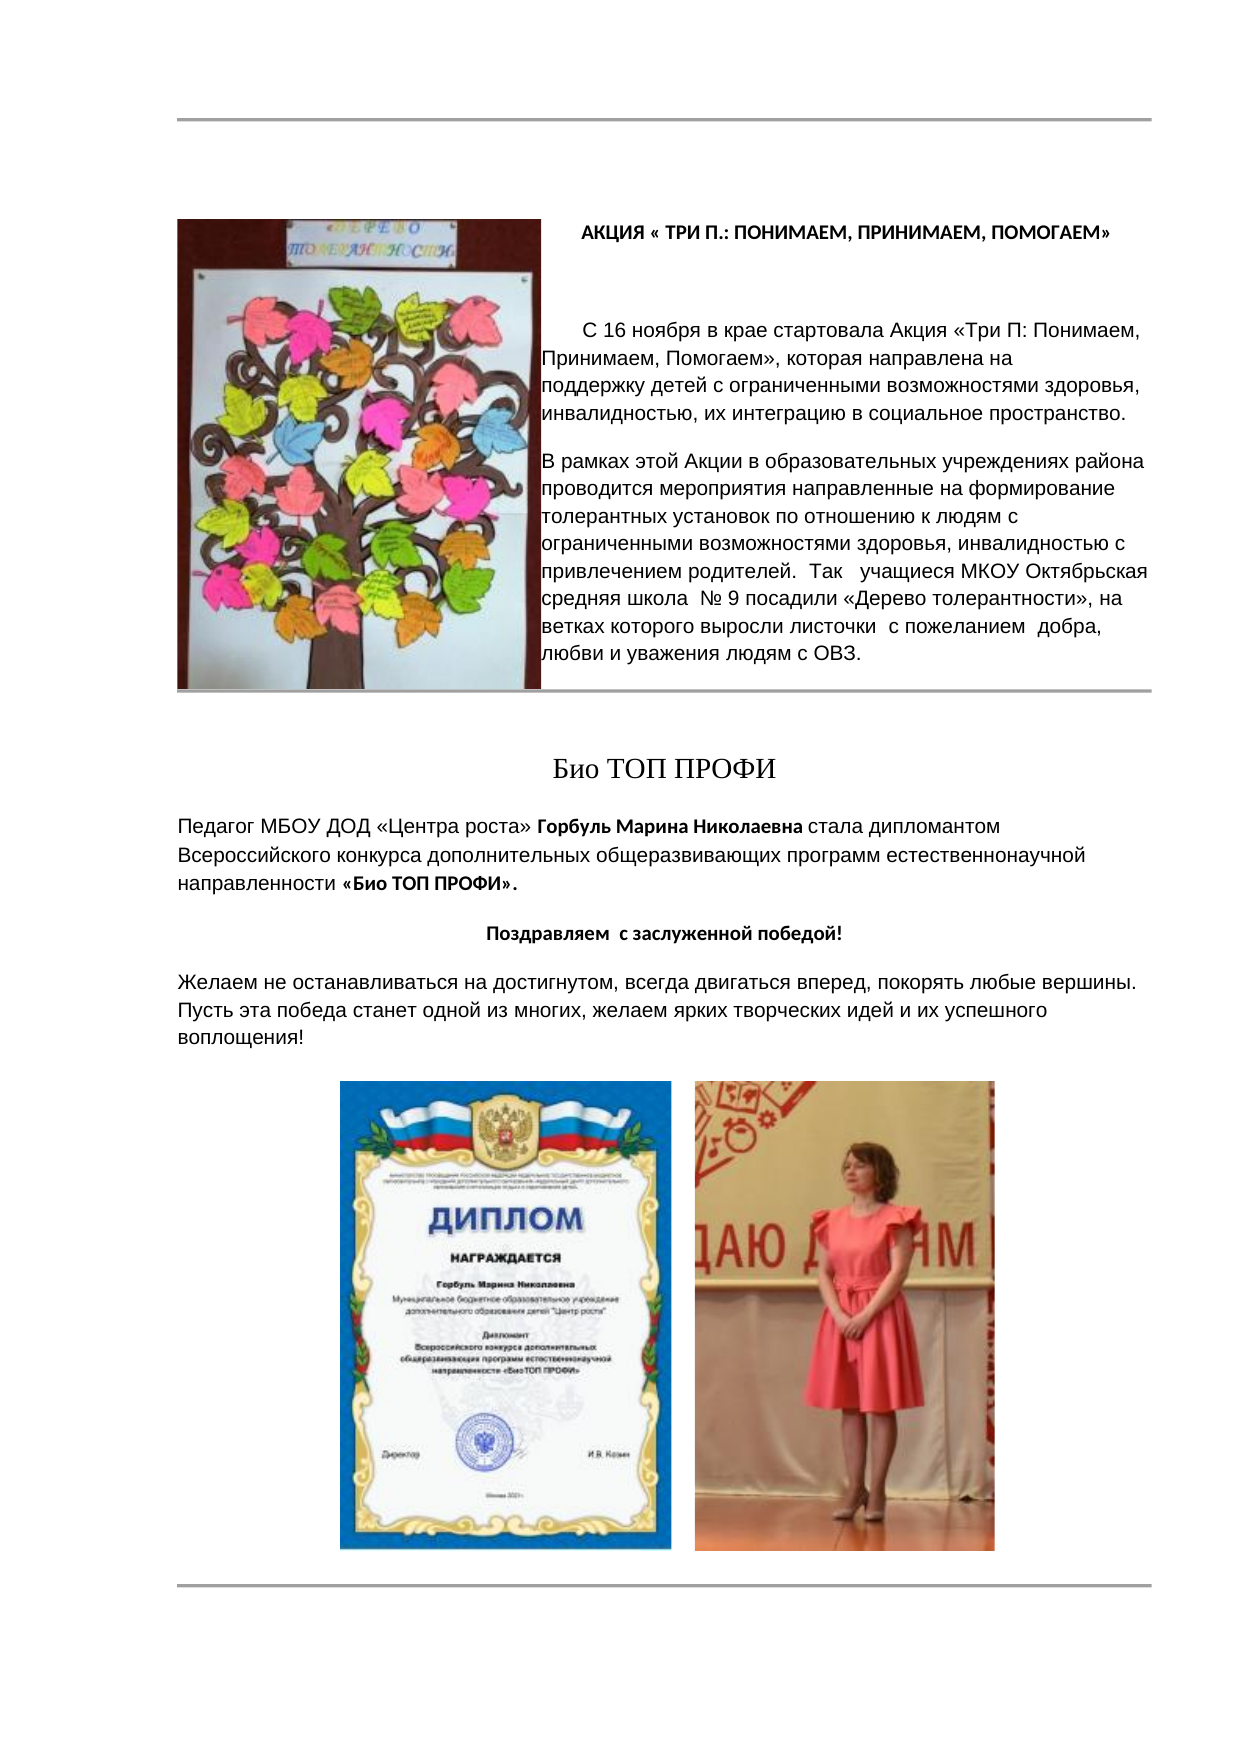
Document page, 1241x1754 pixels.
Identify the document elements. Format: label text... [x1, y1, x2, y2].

text АКЦИЯ « ТРИ П.: ПОНИМАЕМ, ПРИНИМАЕМ, ПОМОГАЕМ» [542, 219, 1152, 245]
picture [694, 1081, 995, 1551]
text В рамках этой Акции в образовательных учреждениях района проводится мероприятия направленные на формирование толерантных установок по отношению к людям с ограниченными возможностями здоровья, инвалидностью с привлечением родителей. Так учащиеся МКОУ Октябрьская средняя школа № 9 посадили «Дерево толерантности», на ветках которого выросли листочки с пожеланием добра, любви и уважения людям с ОВЗ. [542, 449, 1152, 665]
picture [340, 1081, 672, 1551]
text С 16 ноября в крае стартовала Акция «Три П: Понимаем, Принимаем, Помогаем», которая направлена на поддержку детей с ограниченными возможностями здоровья, инвалидностью, их интеграцию в социальное пространство. [542, 318, 1152, 424]
picture [177, 219, 542, 689]
text Био ТОП ПРОФИ [177, 751, 1152, 784]
text Желаем не останавливаться на достигнутом, всегда двигаться вперед, покорять любые вершины. Пусть эта победа станет одной из многих, желаем ярких творческих идей и их успешного воплощения! [177, 970, 1152, 1049]
text Педагог МБОУ ДОД «Центра роста» Горбуль Марина Николаевна стала дипломантом Всероссийского конкурса дополнительных общеразвивающих программ естественнонаучной направленности «Био ТОП ПРОФИ». [177, 813, 1152, 896]
text Поздравляем с заслуженной победой! [177, 920, 1152, 946]
